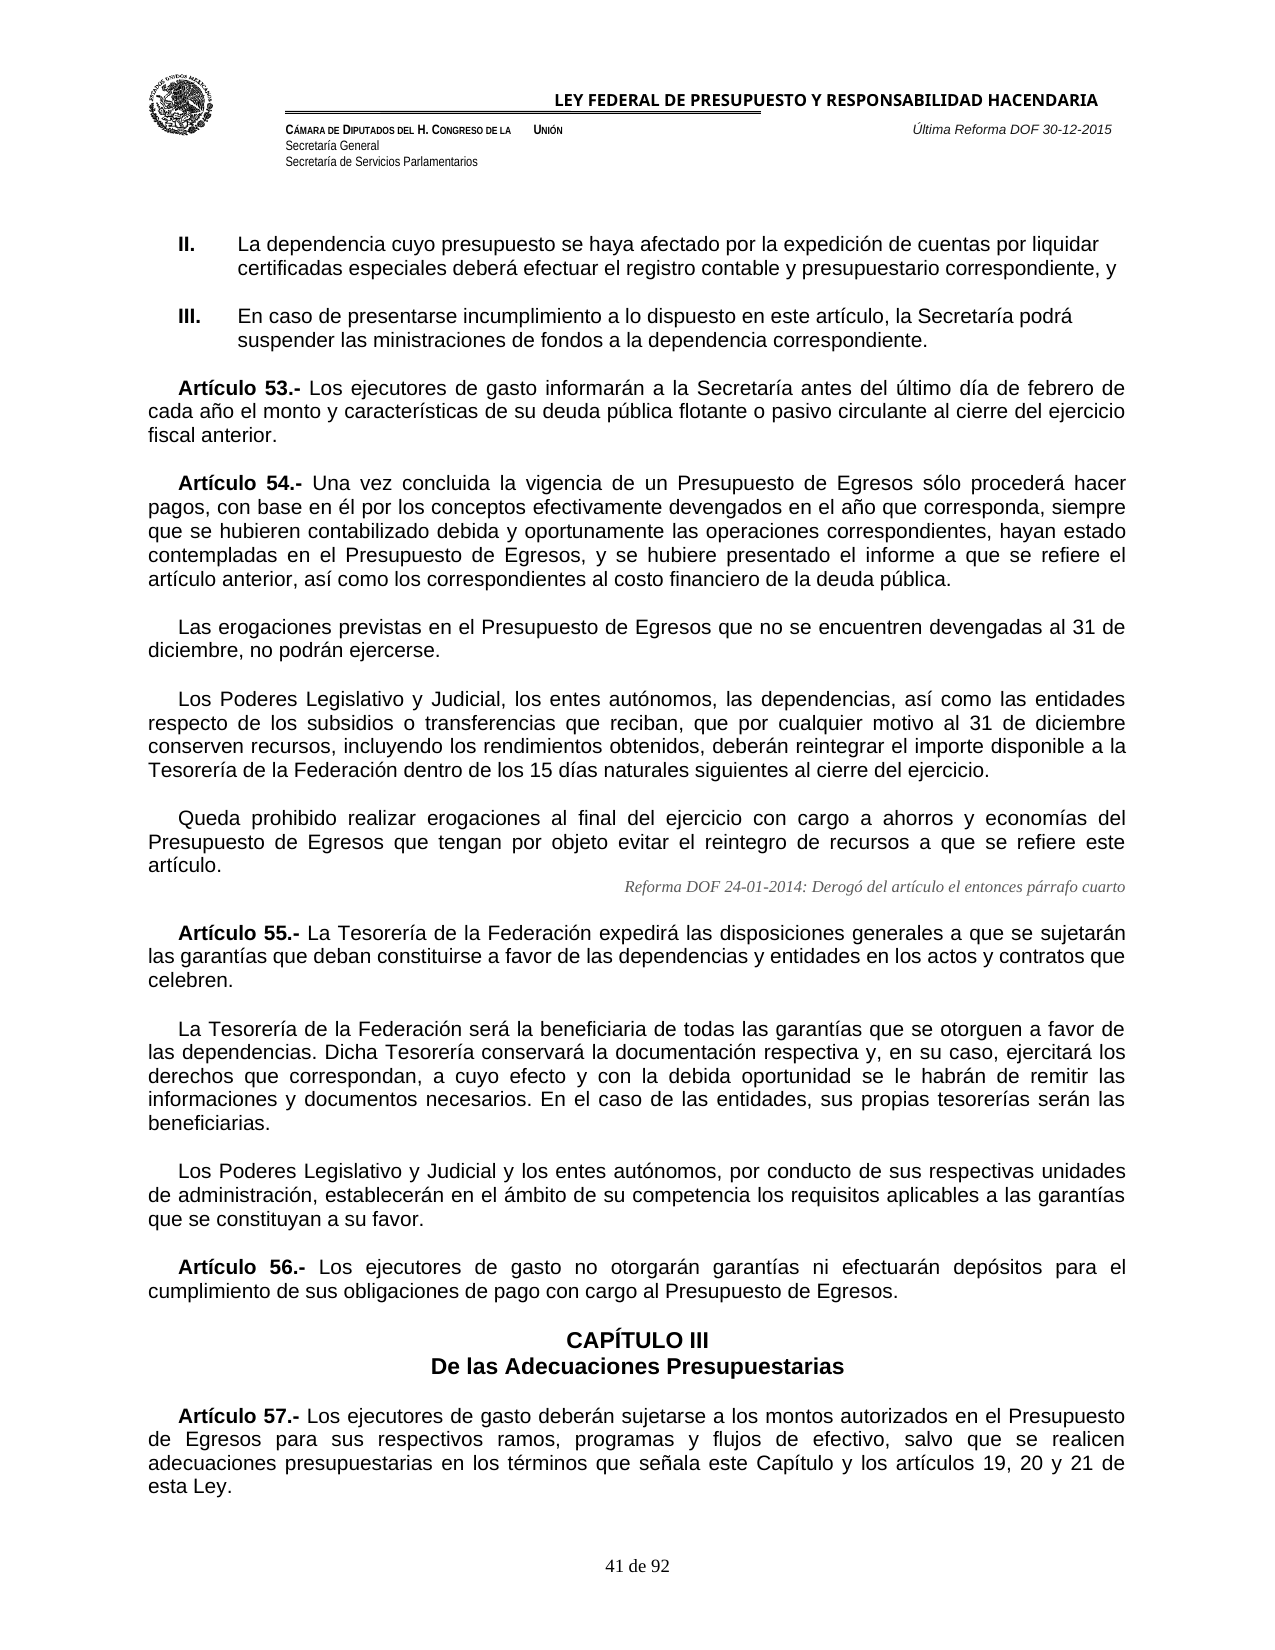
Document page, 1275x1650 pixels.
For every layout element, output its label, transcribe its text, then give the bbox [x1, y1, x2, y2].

text 41 de 92 [148, 1555, 1127, 1577]
text Los Poderes Legislativo y Judicial, los entes autónomos, las dependencias, así como las entidades respecto de los subsidios o transferencias que reciban, que por cualquier motivo al 31 de diciembre conserven recursos, incluyendo los rendimientos obtenidos, deberán reintegrar el importe disponible a la Tesorería de la Federación dentro de los 15 días naturales siguientes al cierre del ejercicio. [148, 687, 1127, 782]
text Los Poderes Legislativo y Judicial y los entes autónomos, por conducto de sus respectivas unidades de administración, establecerán en el ámbito de su competencia los requisitos aplicables a las garantías que se constituyan a su favor. [148, 1160, 1127, 1231]
picture [147, 73, 214, 136]
text Secretaría General [285, 138, 529, 153]
list La dependencia cuyo presupuesto se haya afectado por la expedición de cuentas por liquidar certificadas especiales deberá efectuar el registro contable y presupuestario correspondiente, y [178, 233, 1127, 280]
text Artículo 55.- La Tesorería de la Federación expedirá las disposiciones generales a que se sujetarán las garantías que deban constituirse a favor de las dependencias y entidades en los actos y contratos que celebren. [148, 921, 1127, 992]
text Artículo 57.- Los ejecutores de gasto deberán sujetarse a los montos autorizados en el Presupuesto de Egresos para sus respectivos ramos, programas y flujos de efectivo, salvo que se realicen adecuaciones presupuestarias en los términos que señala este Capítulo y los artículos 19, 20 y 21 de esta Ley. [148, 1404, 1127, 1498]
text La Tesorería de la Federación será la beneficiaria de todas las garantías que se otorguen a favor de las dependencias. Dicha Tesorería conservará la documentación respectiva y, en su caso, ejercitará los derechos que correspondan, a cuyo efecto y con la debida oportunidad se le habrán de remitir las informaciones y documentos necesarios. En el caso de las entidades, sus propias tesorerías serán las beneficiarias. [148, 1017, 1127, 1135]
text CAPÍTULO III [148, 1327, 1127, 1353]
text Queda prohibido realizar erogaciones al final del ejercicio con cargo a ahorros y economías del Presupuesto de Egresos que tengan por objeto evitar el reintegro de recursos a que se refiere este artículo. [148, 807, 1127, 877]
text LEY FEDERAL DE PRESUPUESTO Y RESPONSABILIDAD HACENDARIA [554, 88, 1127, 111]
list En caso de presentarse incumplimiento a lo dispuesto en este artículo, la Secretaría podrá suspender las ministraciones de fondos a la dependencia correspondiente. [178, 305, 1127, 351]
text Artículo 56.- Los ejecutores de gasto no otorgarán garantías ni efectuarán depósitos para el cumplimiento de sus obligaciones de pago con cargo al Presupuesto de Egresos. [148, 1256, 1127, 1303]
text De las Adecuaciones Presupuestarias [148, 1353, 1127, 1379]
text CÁMARA DE DIPUTADOS DEL H. CONGRESO DE LA [285, 121, 529, 137]
text Las erogaciones previstas en el Presupuesto de Egresos que no se encuentren devengadas al 31 de diciembre, no podrán ejercerse. [148, 616, 1127, 662]
text UNIÓN [533, 121, 837, 137]
text Artículo 53.- Los ejecutores de gasto informarán a la Secretaría antes del último día de febrero de cada año el monto y características de su deuda pública flotante o pasivo circulante al cierre del ejercicio fiscal anterior. [148, 376, 1127, 447]
text Artículo 54.- Una vez concluida la vigencia de un Presupuesto de Egresos sólo procederá hacer pagos, con base en él por los conceptos efectivamente devengados en el año que corresponda, siempre que se hubieren contabilizado debida y oportunamente las operaciones correspondientes, hayan estado contempladas en el Presupuesto de Egresos, y se hubiere presentado el informe a que se refiere el artículo anterior, así como los correspondientes al costo financiero de la deuda pública. [148, 472, 1127, 590]
text Reforma DOF 24-01-2014: Derogó del artículo el entonces párrafo cuarto [148, 877, 1127, 896]
text Última Reforma DOF 30-12-2015 [912, 122, 1127, 137]
text Secretaría de Servicios Parlamentarios [285, 153, 529, 169]
